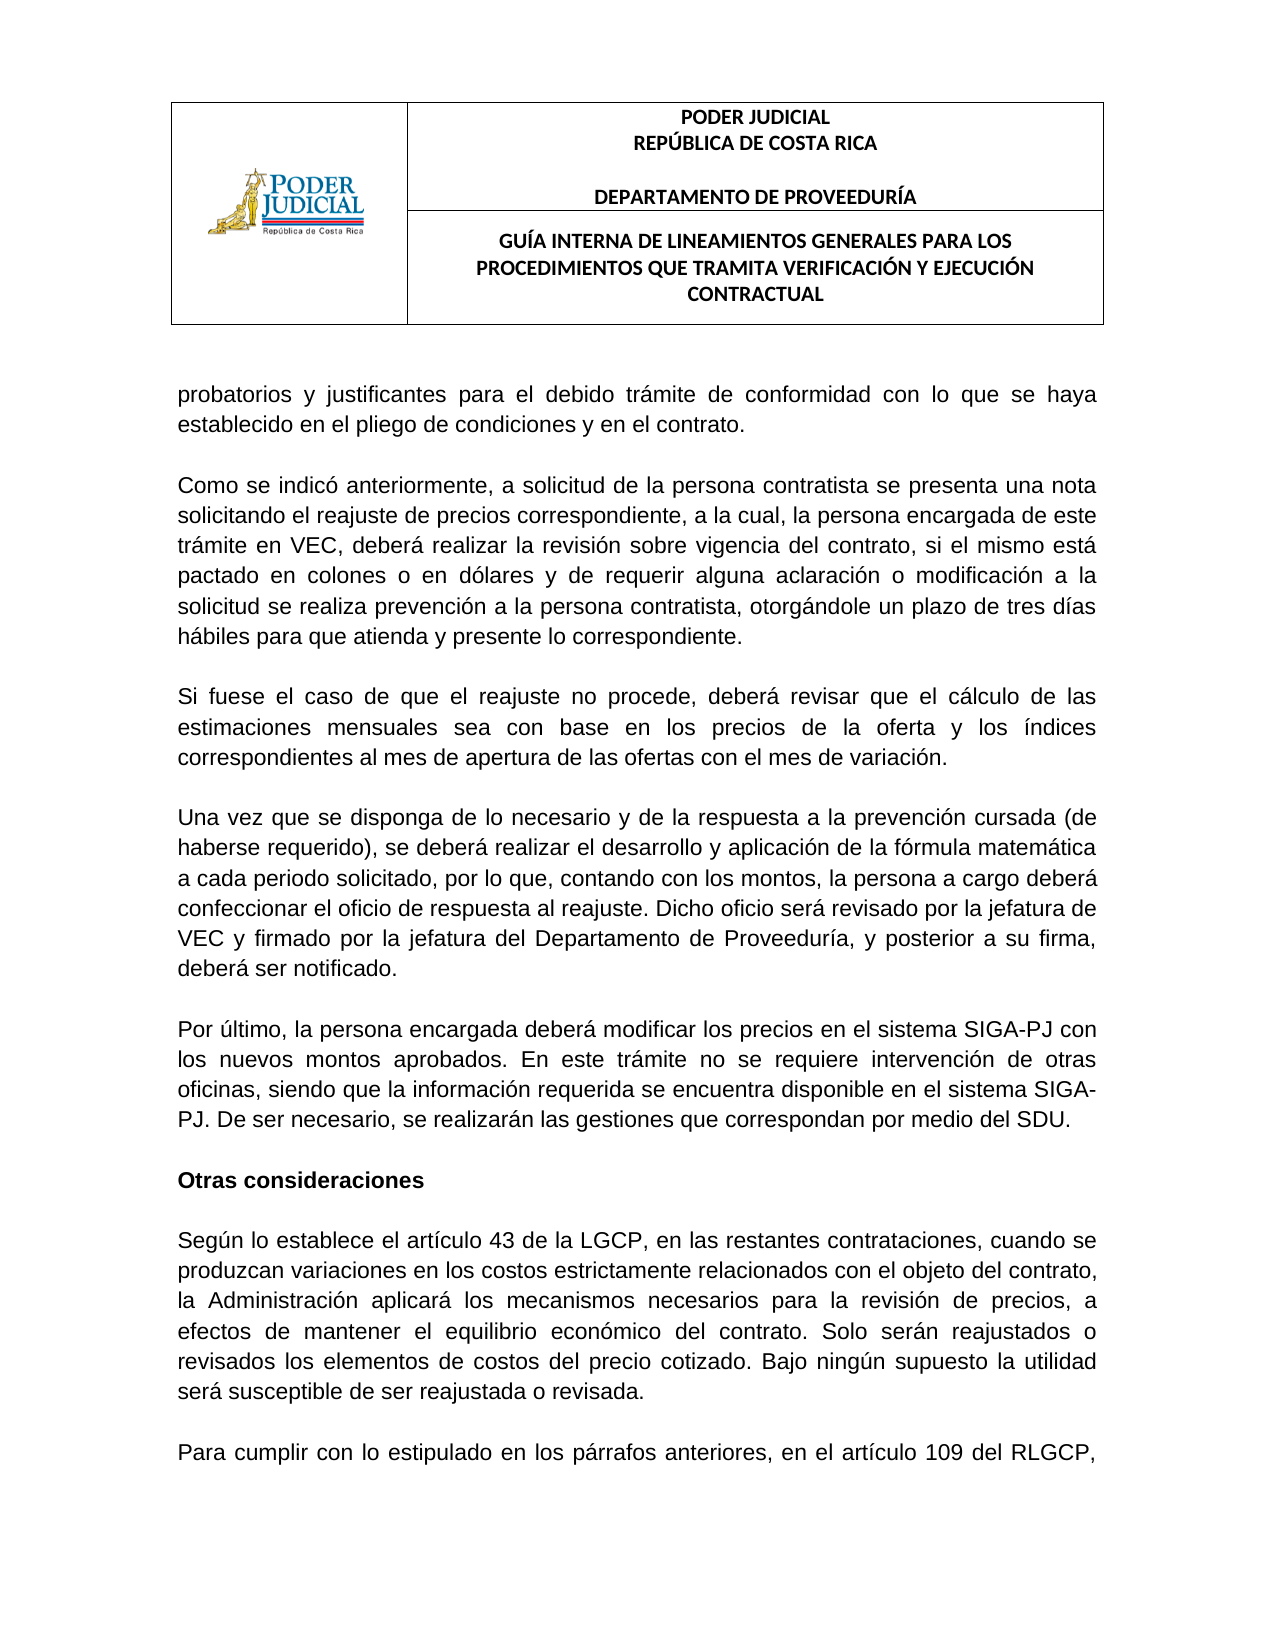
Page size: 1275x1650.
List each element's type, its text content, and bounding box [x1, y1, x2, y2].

text Una vez que se disponga de lo necesario y de la respuesta a la prevención cursada (de haberse requerido), se deberá realizar el desarrollo y aplicación de la fórmula matemática a cada periodo solicitado, por lo que, contando con los montos, la persona a cargo deberá confeccionar el oficio de respuesta al reajuste. Dicho oficio será revisado por la jefatura de VEC y firmado por la jefatura del Departamento de Proveeduría, y posterior a su firma, deberá ser notificado. [177, 804, 1098, 981]
picture [203, 156, 376, 244]
text Como se indicó anteriormente, a solicitud de la persona contratista se presenta una nota solicitando el reajuste de precios correspondiente, a la cual, la persona encargada de este trámite en VEC, deberá realizar la revisión sobre vigencia del contrato, si el mismo está pactado en colones o en dólares y de requerir alguna aclaración o modificación a la solicitud se realiza prevención a la persona contratista, otorgándole un plazo de tres días hábiles para que atienda y presente lo correspondiente. [177, 472, 1098, 649]
text Según lo establece el artículo 43 de la LGCP, en las restantes contrataciones, cuando se produzcan variaciones en los costos estrictamente relacionados con el objeto del contrato, la Administración aplicará los mecanismos necesarios para la revisión de precios, a efectos de mantener el equilibrio económico del contrato. Solo serán reajustados o revisados los elementos de costos del precio cotizado. Bajo ningún supuesto la utilidad será susceptible de ser reajustada o revisada. [177, 1227, 1098, 1404]
text Por último, la persona encargada deberá modificar los precios en el sistema SIGA-PJ con los nuevos montos aprobados. En este trámite no se requiere intervención de otras oficinas, siendo que la información requerida se encuentra disponible en el sistema SIGA-PJ. De ser necesario, se realizarán las gestiones que correspondan por medio del SDU. [177, 1016, 1098, 1132]
text Otras consideraciones [177, 1167, 1098, 1193]
text Si fuese el caso de que el reajuste no procede, deberá revisar que el cálculo de las estimaciones mensuales sea con base en los precios de la oferta y los índices correspondientes al mes de apertura de las ofertas con el mes de variación. [177, 683, 1098, 770]
